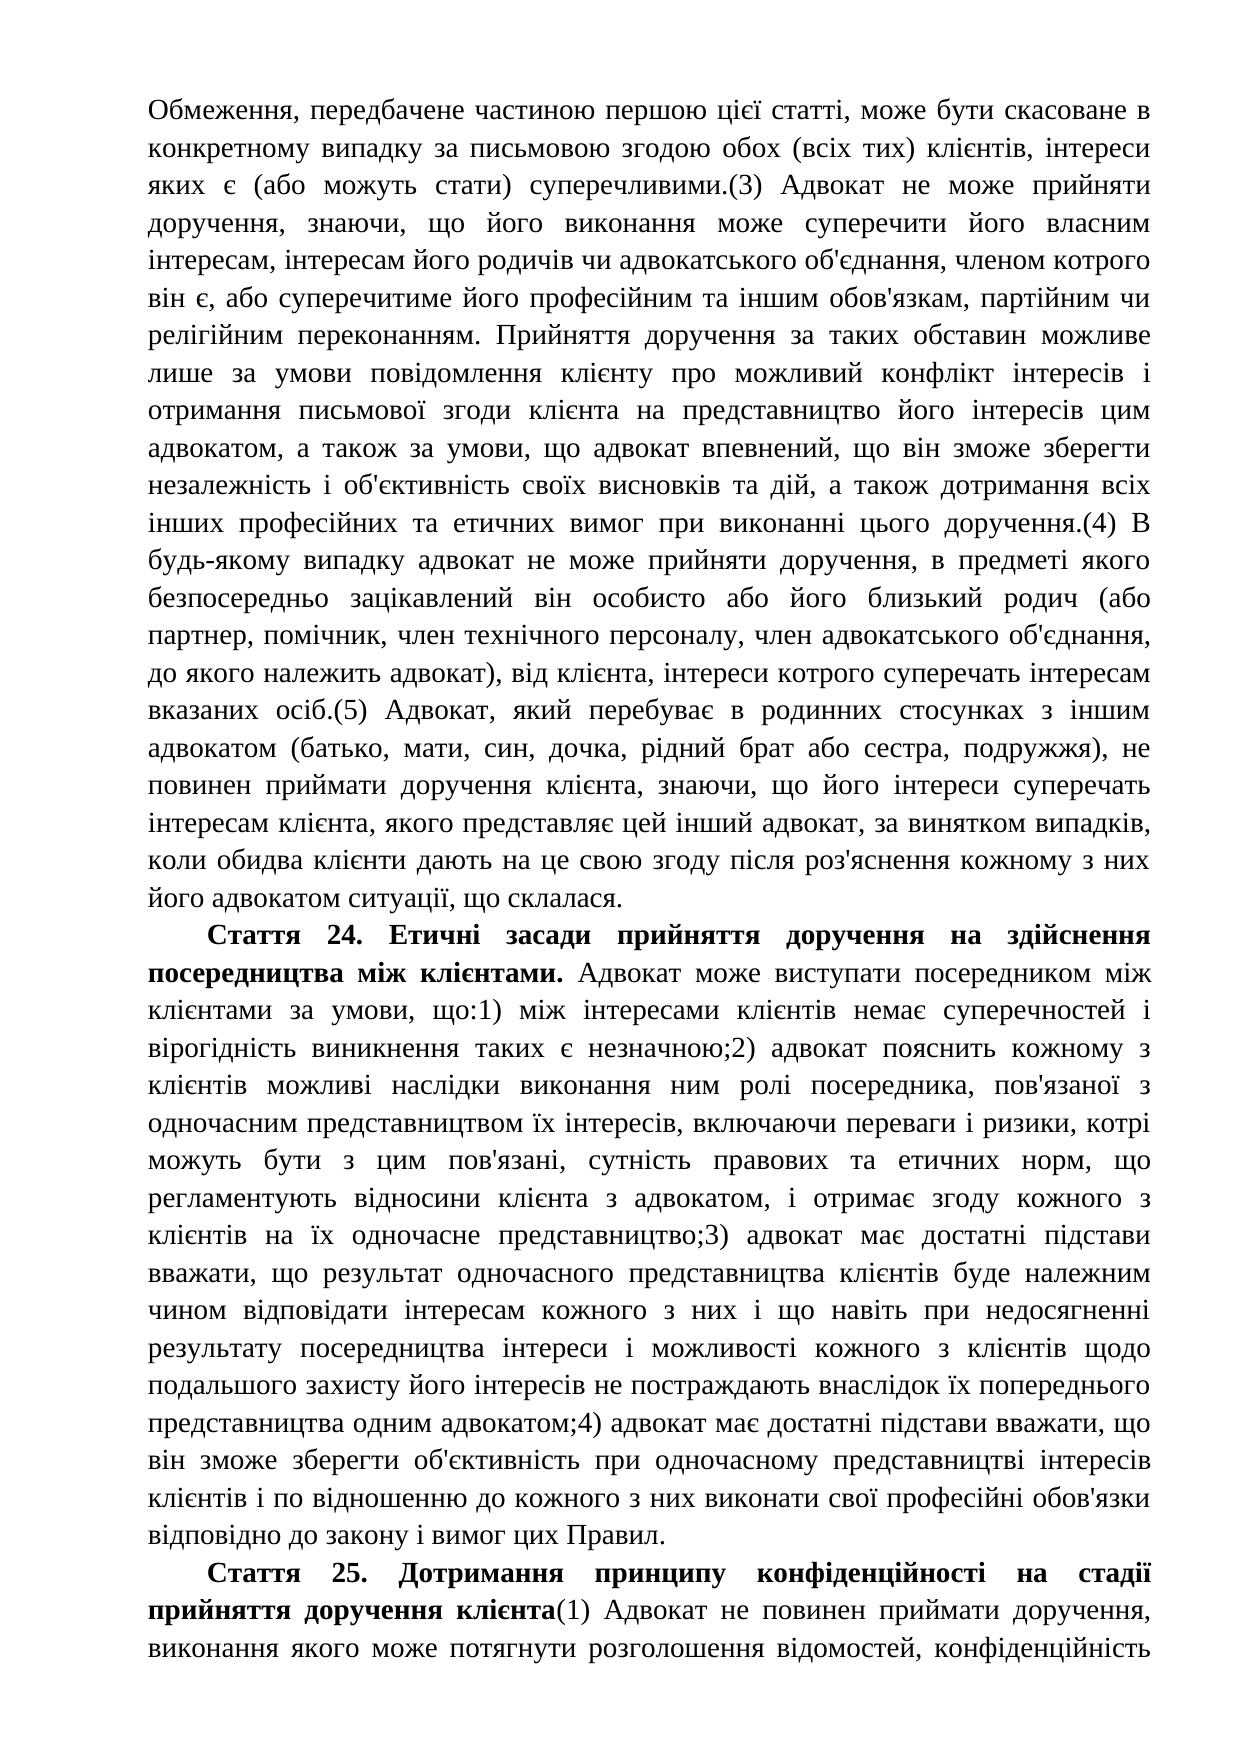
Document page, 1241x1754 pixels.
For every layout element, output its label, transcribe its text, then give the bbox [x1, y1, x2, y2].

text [148, 1551, 1152, 1663]
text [148, 88, 1152, 913]
text Стаття 24. Етичні засади прийняття доручення на здійснення посередництва між клієнтами. Адвокат може виступати посередником між клієнтами за умови, що:1) між інтересами клієнтів немає суперечностей і вірогідність виникнення таких є незначною;2) адвокат пояснить кожному з клієнтів можливі наслідки виконання ним ролі посередника, пов'язаної з одночасним представництвом їх інтересів, включаючи переваги і ризики, котрі можуть бути з цим пов'язані, сутність правових та етичних норм, що регламентують відносини клієнта з адвокатом, і отримає згоду кожного з клієнтів на їх одночасне представництво;3) адвокат має достатні підстави вважати, що результат одночасного представництва клієнтів буде належним чином відповідати інтересам кожного з них і що навіть при недосягненні результату посередництва інтереси і можливості кожного з клієнтів щодо подальшого захисту його інтересів не постраждають внаслідок їх попереднього представництва одним адвокатом;4) адвокат має достатні підстави вважати, що він зможе зберегти об'єктивність при одночасному представництві інтересів клієнтів і по відношенню до кожного з них виконати свої професійні обов'язки відповідно до закону і вимог цих Правил. [148, 913, 1152, 1551]
